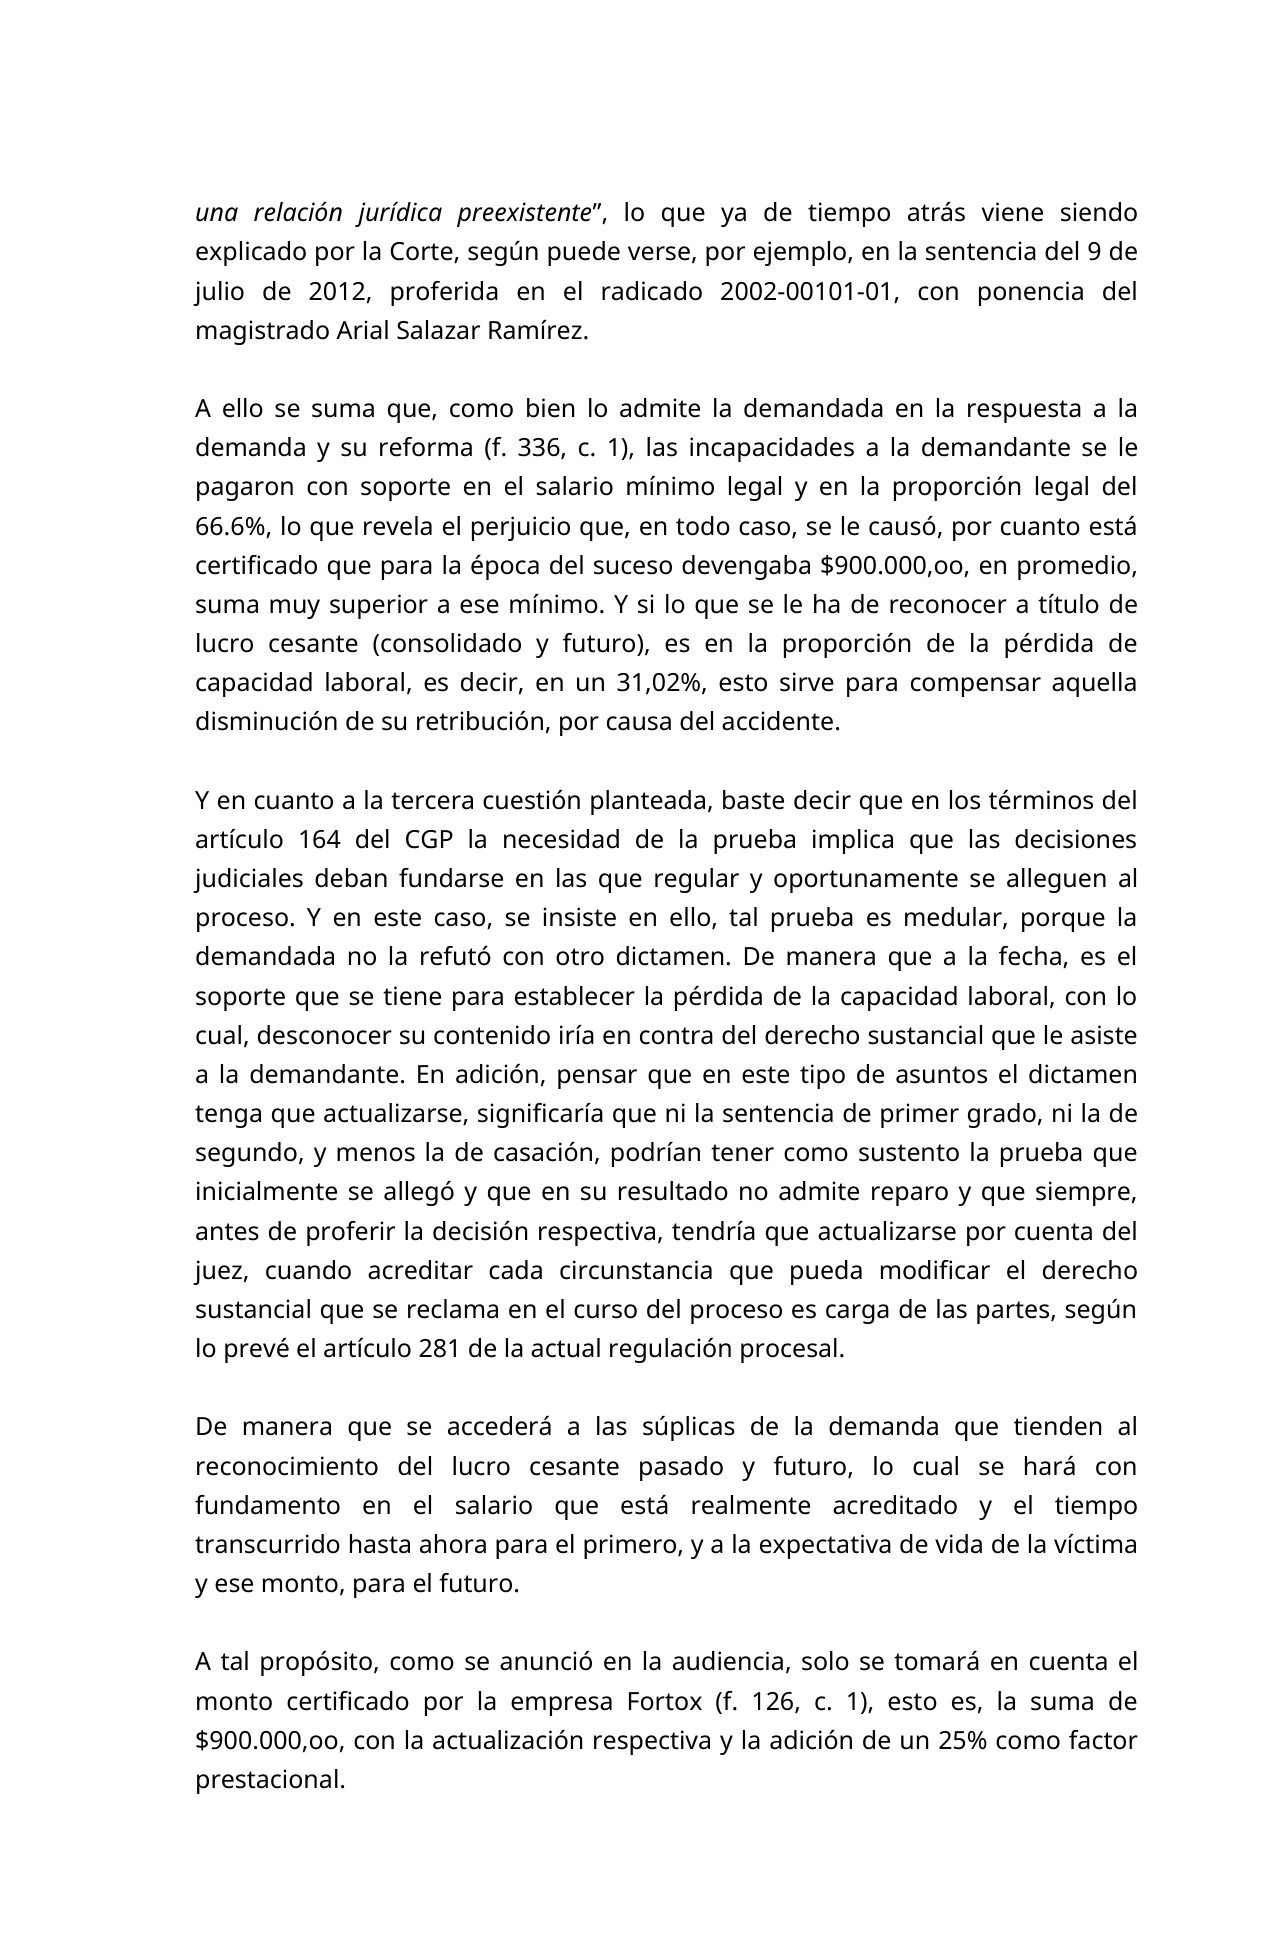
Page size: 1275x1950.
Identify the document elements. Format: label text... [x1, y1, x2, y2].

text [195, 195, 1139, 346]
text De manera que se accederá a las súplicas de la demanda que tienden al reconocimiento del lucro cesante pasado y futuro, lo cual se hará con fundamento en el salario que está realmente acreditado y el tiempo transcurrido hasta ahora para el primero, y a la expectativa de vida de la víctima y ese monto, para el futuro. [195, 1409, 1139, 1600]
text A tal propósito, como se anunció en la audiencia, solo se tomará en cuenta el monto certificado por la empresa Fortox (f. 126, c. 1), esto es, la suma de $900.000,oo, con la actualización respectiva y la adición de un 25% como factor prestacional. [195, 1644, 1139, 1796]
text A ello se suma que, como bien lo admite la demandada en la respuesta a la demanda y su reforma (f. 336, c. 1), las incapacidades a la demandante se le pagaron con soporte en el salario mínimo legal y en la proporción legal del 66.6%, lo que revela el perjuicio que, en todo caso, se le causó, por cuanto está certificado que para la época del suceso devengaba $900.000,oo, en promedio, suma muy superior a ese mínimo. Y si lo que se le ha de reconocer a título de lucro cesante (consolidado y futuro), es en la proporción de la pérdida de capacidad laboral, es decir, en un 31,02%, esto sirve para compensar aquella disminución de su retribución, por causa del accidente. [195, 391, 1139, 738]
text Y en cuanto a la tercera cuestión planteada, baste decir que en los términos del artículo 164 del CGP la necesidad de la prueba implica que las decisiones judiciales deban fundarse en las que regular y oportunamente se alleguen al proceso. Y en este caso, se insiste en ello, tal prueba es medular, porque la demandada no la refutó con otro dictamen. De manera que a la fecha, es el soporte que se tiene para establecer la pérdida de la capacidad laboral, con lo cual, desconocer su contenido iría en contra del derecho sustancial que le asiste a la demandante. En adición, pensar que en este tipo de asuntos el dictamen tenga que actualizarse, significaría que ni la sentencia de primer grado, ni la de segundo, y menos la de casación, podrían tener como sustento la prueba que inicialmente se allegó y que en su resultado no admite reparo y que siempre, antes de proferir la decisión respectiva, tendría que actualizarse por cuenta del juez, cuando acreditar cada circunstancia que pueda modificar el derecho sustancial que se reclama en el curso del proceso es carga de las partes, según lo prevé el artículo 281 de la actual regulación procesal. [195, 782, 1139, 1365]
